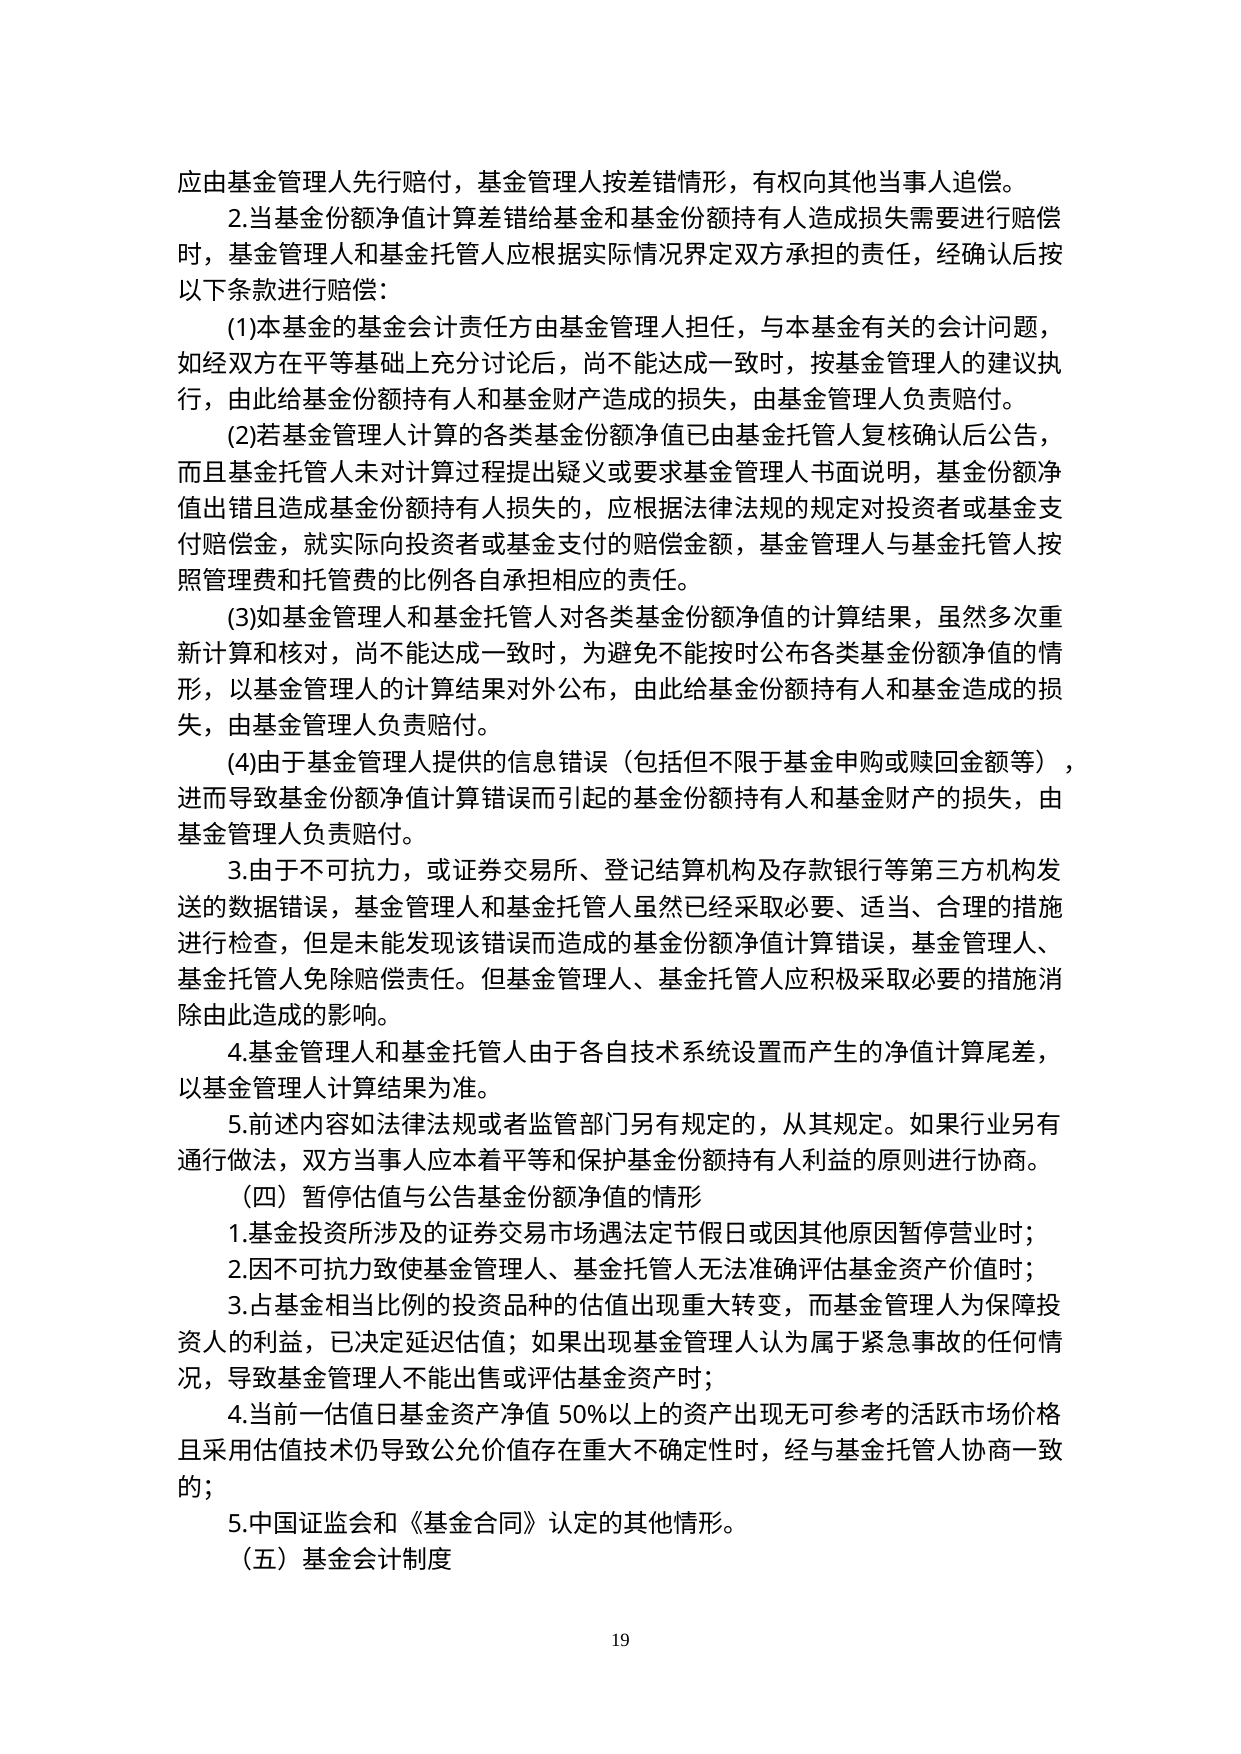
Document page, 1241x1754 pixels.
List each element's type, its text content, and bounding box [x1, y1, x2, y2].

text 2.因不可抗力致使基金管理人、基金托管人无法准确评估基金资产价值时； [177, 1249, 1063, 1286]
text 3.由于不可抗力，或证券交易所、登记结算机构及存款银行等第三方机构发送的数据错误，基金管理人和基金托管人虽然已经采取必要、适当、合理的措施进行检查，但是未能发现该错误而造成的基金份额净值计算错误，基金管理人、基金托管人免除赔偿责任。但基金管理人、基金托管人应积极采取必要的措施消除由此造成的影响。 [177, 851, 1063, 1032]
text 2.当基金份额净值计算差错给基金和基金份额持有人造成损失需要进行赔偿时，基金管理人和基金托管人应根据实际情况界定双方承担的责任，经确认后按以下条款进行赔偿： [177, 198, 1063, 307]
text (1)本基金的基金会计责任方由基金管理人担任，与本基金有关的会计问题，如经双方在平等基础上充分讨论后，尚不能达成一致时，按基金管理人的建议执行，由此给基金份额持有人和基金财产造成的损失，由基金管理人负责赔付。 [177, 307, 1063, 416]
text 4.当前一估值日基金资产净值 50%以上的资产出现无可参考的活跃市场价格且采用估值技术仍导致公允价值存在重大不确定性时，经与基金托管人协商一致的； [177, 1394, 1063, 1503]
text 3.占基金相当比例的投资品种的估值出现重大转变，而基金管理人为保障投资人的利益，已决定延迟估值；如果出现基金管理人认为属于紧急事故的任何情况，导致基金管理人不能出售或评估基金资产时； [177, 1286, 1063, 1394]
text （五）基金会计制度 [177, 1539, 1063, 1576]
text (2)若基金管理人计算的各类基金份额净值已由基金托管人复核确认后公告，而且基金托管人未对计算过程提出疑义或要求基金管理人书面说明，基金份额净值出错且造成基金份额持有人损失的，应根据法律法规的规定对投资者或基金支付赔偿金，就实际向投资者或基金支付的赔偿金额，基金管理人与基金托管人按照管理费和托管费的比例各自承担相应的责任。 [177, 416, 1063, 597]
text 5.前述内容如法律法规或者监管部门另有规定的，从其规定。如果行业另有通行做法，双方当事人应本着平等和保护基金份额持有人利益的原则进行协商。 [177, 1104, 1063, 1177]
text 1.基金投资所涉及的证券交易市场遇法定节假日或因其他原因暂停营业时； [177, 1213, 1063, 1249]
text (3)如基金管理人和基金托管人对各类基金份额净值的计算结果，虽然多次重新计算和核对，尚不能达成一致时，为避免不能按时公布各类基金份额净值的情形，以基金管理人的计算结果对外公布，由此给基金份额持有人和基金造成的损失，由基金管理人负责赔付。 [177, 597, 1063, 742]
text 4.基金管理人和基金托管人由于各自技术系统设置而产生的净值计算尾差，以基金管理人计算结果为准。 [177, 1032, 1063, 1104]
text 5.中国证监会和《基金合同》认定的其他情形。 [177, 1503, 1063, 1539]
text (4)由于基金管理人提供的信息错误（包括但不限于基金申购或赎回金额等），进而导致基金份额净值计算错误而引起的基金份额持有人和基金财产的损失，由基金管理人负责赔付。 [177, 742, 1063, 851]
text （四）暂停估值与公告基金份额净值的情形 [177, 1177, 1063, 1213]
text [177, 162, 1063, 198]
